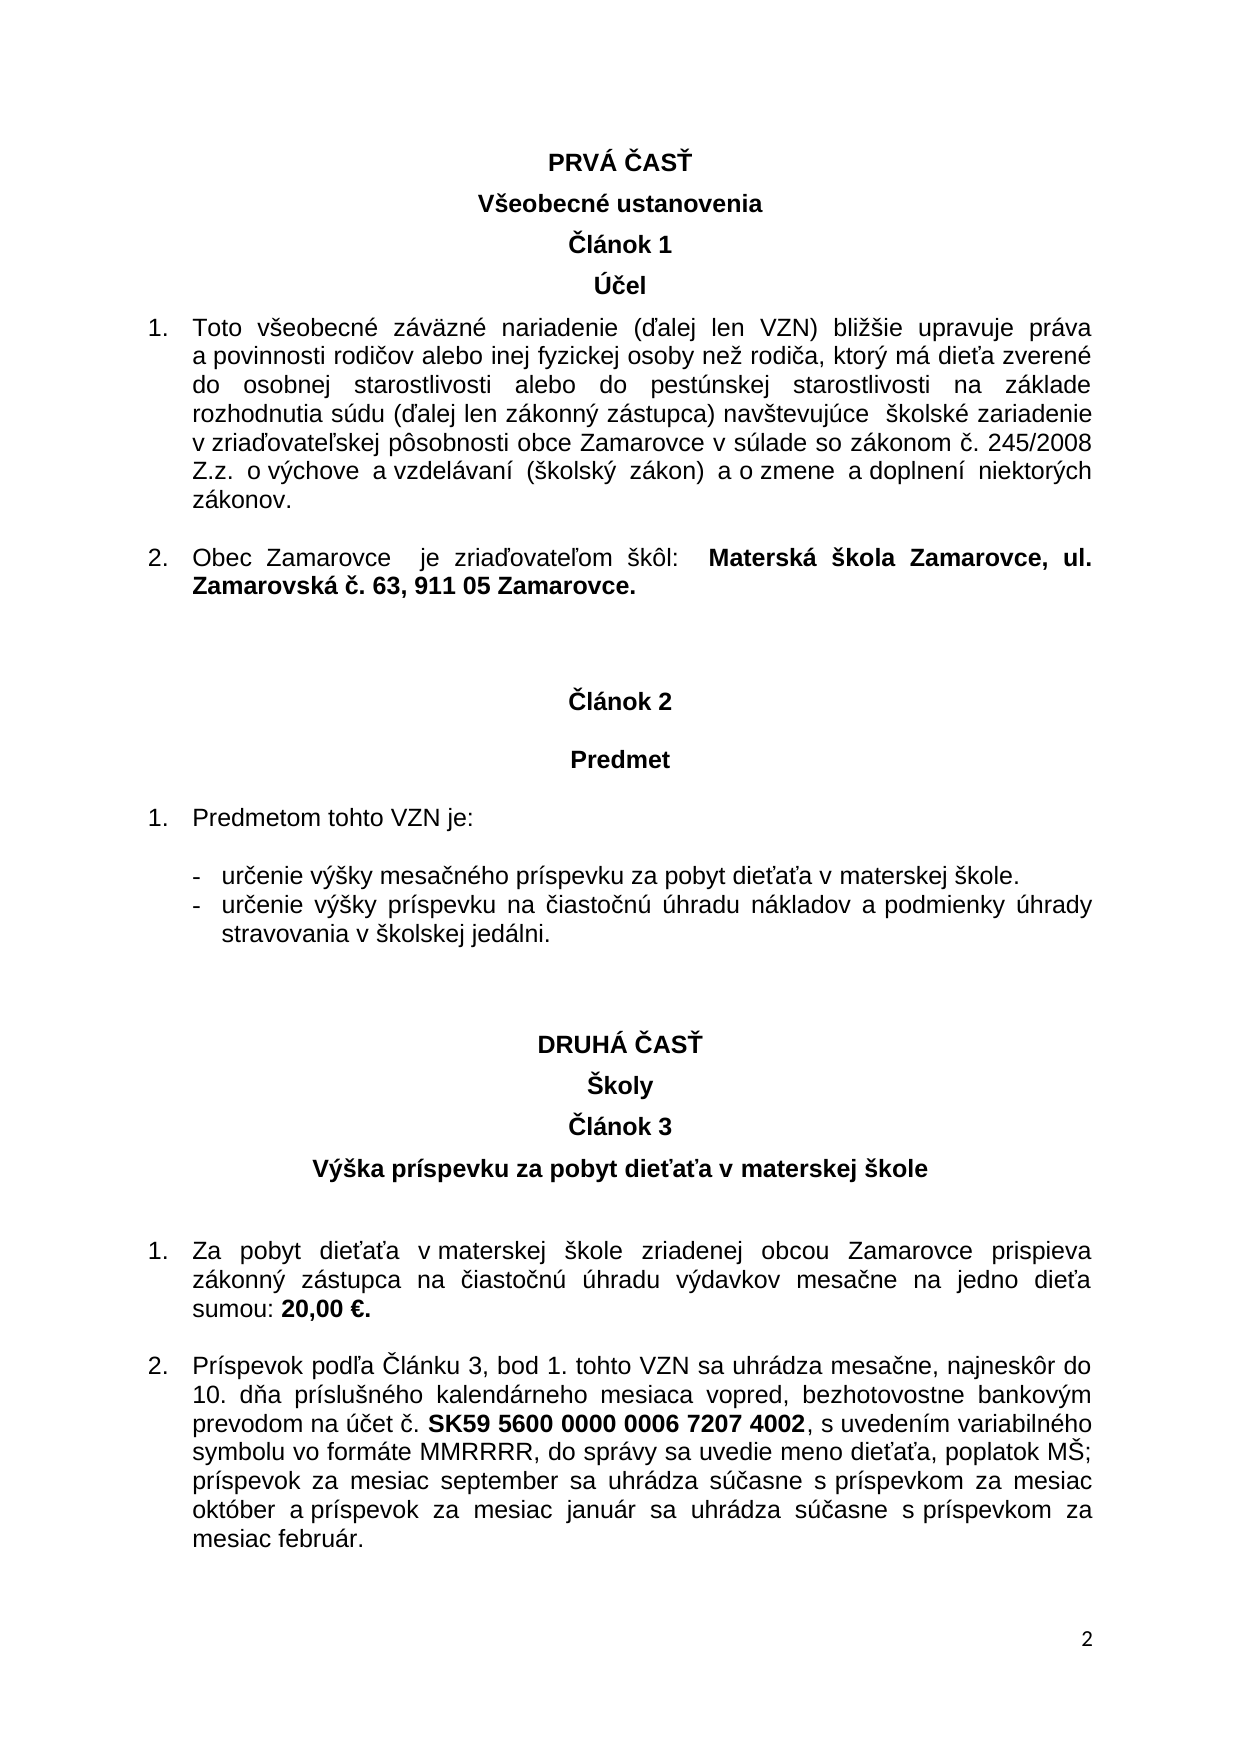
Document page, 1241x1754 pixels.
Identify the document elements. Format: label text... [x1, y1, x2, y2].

list Za pobyt dieťaťa v materskej škole zriadenej obcou Zamarovce prispieva zákonný zástupca na čiastočnú úhradu výdavkov mesačne na jedno dieťa sumou: 20,00 €. [148, 1236, 1093, 1322]
text PRVÁ ČASŤ [148, 148, 1093, 176]
text Predmet [148, 745, 1093, 774]
list Príspevok podľa Článku 3, bod 1. tohto VZN sa uhrádza mesačne, najneskôr do 10. dňa príslušného kalendárneho mesiaca vopred, bezhotovostne bankovým prevodom na účet č. SK59 5600 0000 0006 7207 4002, s uvedením variabilného symbolu vo formáte MMRRRR, do správy sa uvedie meno dieťaťa, poplatok MŠ; príspevok za mesiac september sa uhrádza súčasne s príspevkom za mesiac október a príspevok za mesiac január sa uhrádza súčasne s príspevkom za mesiac február. [148, 1351, 1093, 1552]
text Článok 1 [148, 230, 1093, 259]
text DRUHÁ ČASŤ [148, 1030, 1093, 1059]
list určenie výšky mesačného príspevku za pobyt dieťaťa v materskej škole. [192, 861, 1093, 890]
text Článok 2 [148, 687, 1093, 716]
list Predmetom tohto VZN je: [148, 803, 1093, 832]
text Školy [148, 1071, 1093, 1100]
text Výška príspevku za pobyt dieťaťa v materskej škole [148, 1154, 1093, 1182]
list Obec Zamarovce je zriaďovateľom škôl: Materská škola Zamarovce, ul. Zamarovská č. 63, 911 05 Zamarovce. [148, 543, 1093, 600]
text Článok 3 [148, 1112, 1093, 1141]
text Všeobecné ustanovenia [148, 189, 1093, 218]
text Účel [148, 271, 1093, 300]
list určenie výšky príspevku na čiastočnú úhradu nákladov a podmienky úhrady stravovania v školskej jedálni. [192, 890, 1093, 947]
list Toto všeobecné záväzné nariadenie (ďalej len VZN) bližšie upravuje práva a povinnosti rodičov alebo inej fyzickej osoby než rodiča, ktorý má dieťa zverené do osobnej starostlivosti alebo do pestúnskej starostlivosti na základe rozhodnutia súdu (ďalej len zákonný zástupca) navštevujúce školské zariadenie v zriaďovateľskej pôsobnosti obce Zamarovce v súlade so zákonom č. 245/2008 Z.z. o výchove a vzdelávaní (školský zákon) a o zmene a doplnení niektorých zákonov. [148, 313, 1093, 514]
